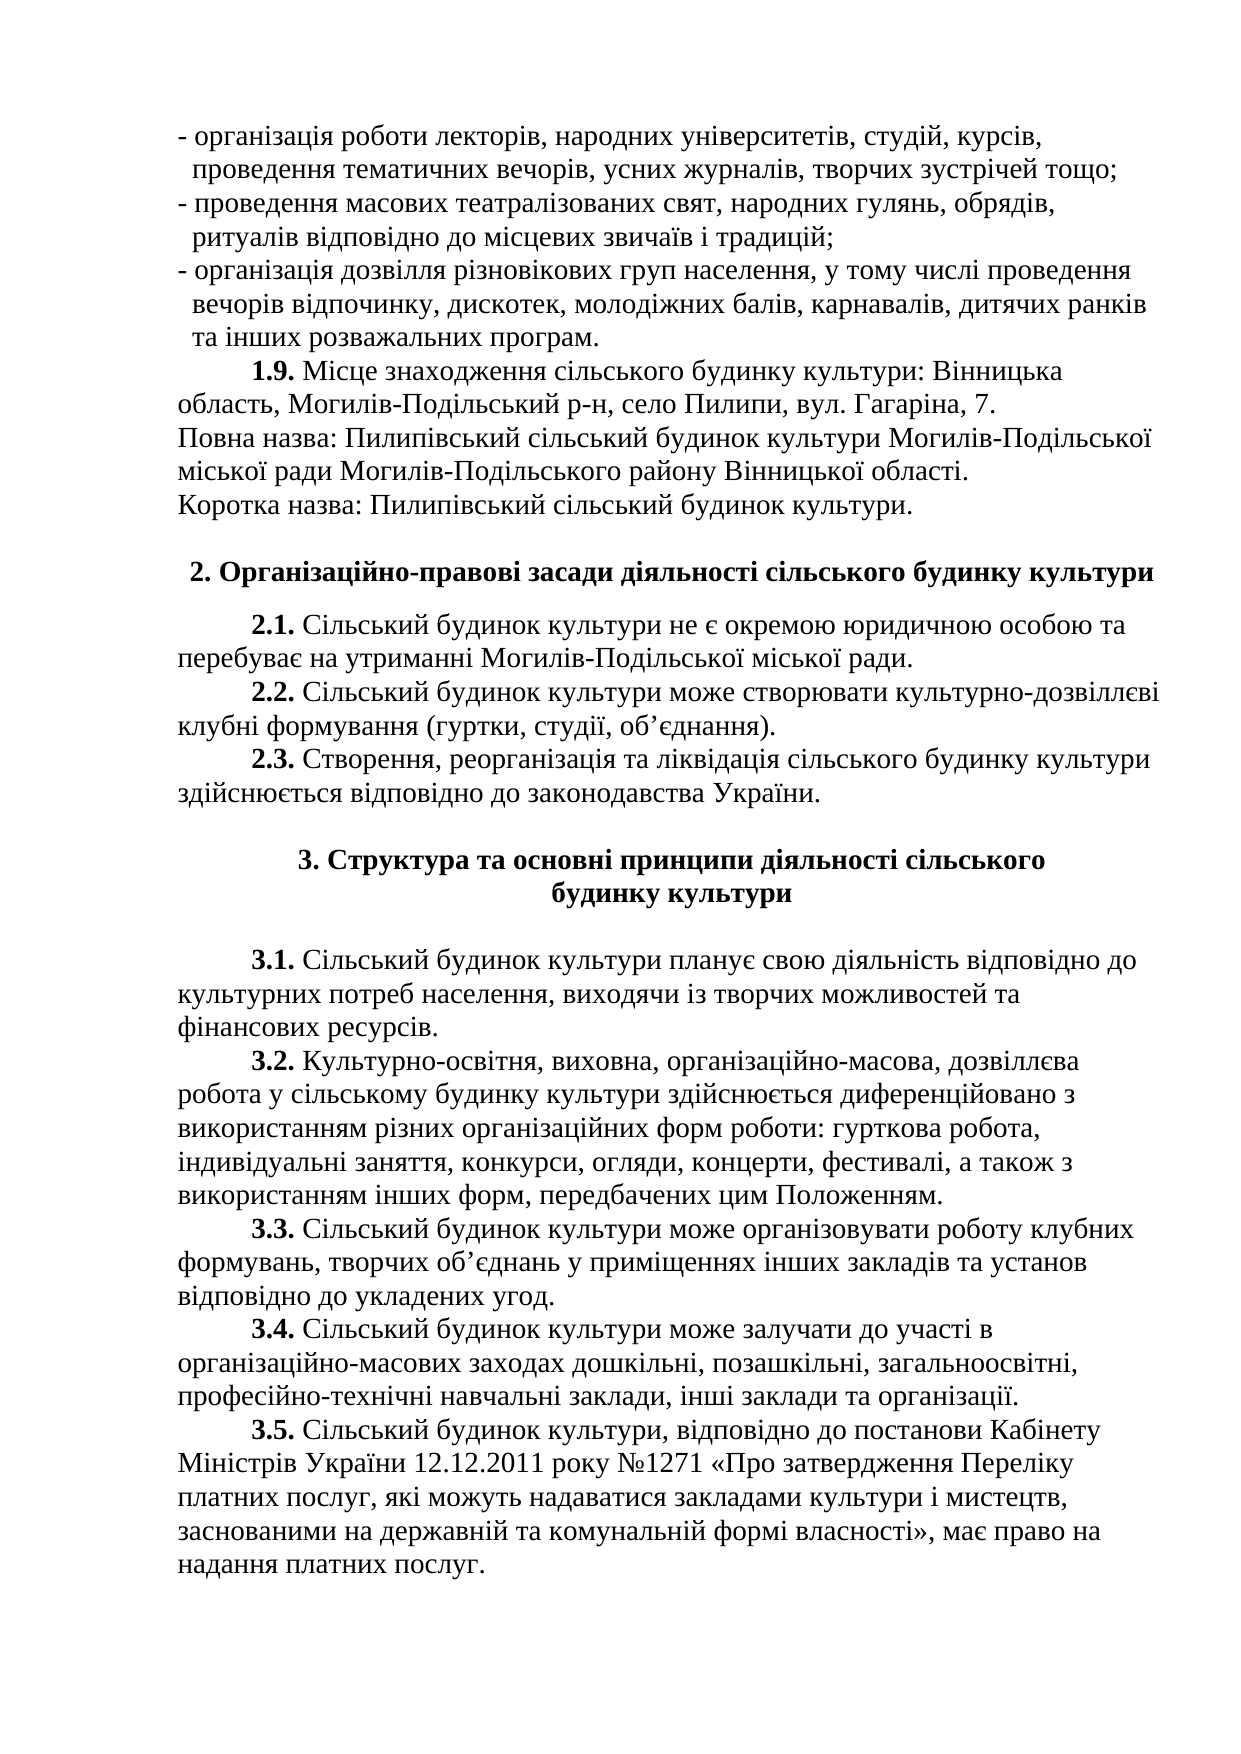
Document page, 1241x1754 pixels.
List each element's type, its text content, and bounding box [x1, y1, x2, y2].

text - організація дозвілля різновікових груп населення, у тому числі проведення [177, 252, 1167, 286]
text 2.3. Створення, реорганізація та ліквідація сільського будинку культури здійснюється відповідно до законодавства України. [177, 741, 1167, 808]
text ритуалів відповідно до місцевих звичаїв і традицій; [177, 219, 1167, 252]
text 1.9. Місце знаходження сільського будинку культури: Вінницька область, Могилів-Подільський р-н, село Пилипи, вул. Гагаріна, 7. [177, 353, 1167, 420]
text 3.5. Сільський будинок культури, відповідно до постанови Кабінету Міністрів України 12.12.2011 року №1271 «Про затвердження Переліку платних послуг, які можуть надаватися закладами культури і мистецтв, заснованими на державній та комунальній формі власності», має право на надання платних послуг. [177, 1412, 1167, 1580]
text 3.3. Сільський будинок культури може організовувати роботу клубних формувань, творчих об’єднань у приміщеннях інших закладів та установ відповідно до укладених угод. [177, 1211, 1167, 1311]
text вечорів відпочинку, дискотек, молодіжних балів, карнавалів, дитячих ранків [177, 286, 1167, 319]
text будинку культури [177, 875, 1167, 909]
text 2.2. Сільський будинок культури може створювати культурно-дозвіллєві клубні формування (гуртки, студії, об’єднання). [177, 674, 1167, 741]
text 2. Організаційно-правові засади діяльності сільського будинку культури [177, 554, 1167, 588]
text Повна назва: Пилипівський сільський будинок культури Могилів-Подільської міської ради Могилів-Подільського району Вінницької області. [177, 420, 1167, 487]
text 3.1. Сільський будинок культури планує свою діяльність відповідно до культурних потреб населення, виходячи із творчих можливостей та фінансових ресурсів. [177, 942, 1167, 1043]
text - проведення масових театралізованих свят, народних гулянь, обрядів, [177, 185, 1167, 219]
text Коротка назва: Пилипівський сільський будинок культури. [177, 487, 1167, 521]
text проведення тематичних вечорів, усних журналів, творчих зустрічей тощо; [177, 152, 1167, 185]
text 3.4. Сільський будинок культури може залучати до участі в організаційно-масових заходах дошкільні, позашкільні, загальноосвітні, професійно-технічні навчальні заклади, інші заклади та організації. [177, 1311, 1167, 1412]
text та інших розважальних програм. [177, 319, 1167, 353]
text 3. Структура та основні принципи діяльності сільського [177, 842, 1167, 875]
text 2.1. Сільський будинок культури не є окремою юридичною особою та перебуває на утриманні Могилів-Подільської міської ради. [177, 607, 1167, 674]
text 3.2. Культурно-освітня, виховна, організаційно-масова, дозвіллєва робота у сільському будинку культури здійснюється диференційовано з використанням різних організаційних форм роботи: гурткова робота, індивідуальні заняття, конкурси, огляди, концерти, фестивалі, а також з використанням інших форм, передбачених цим Положенням. [177, 1043, 1167, 1211]
text - організація роботи лекторів, народних університетів, студій, курсів, [177, 118, 1167, 152]
